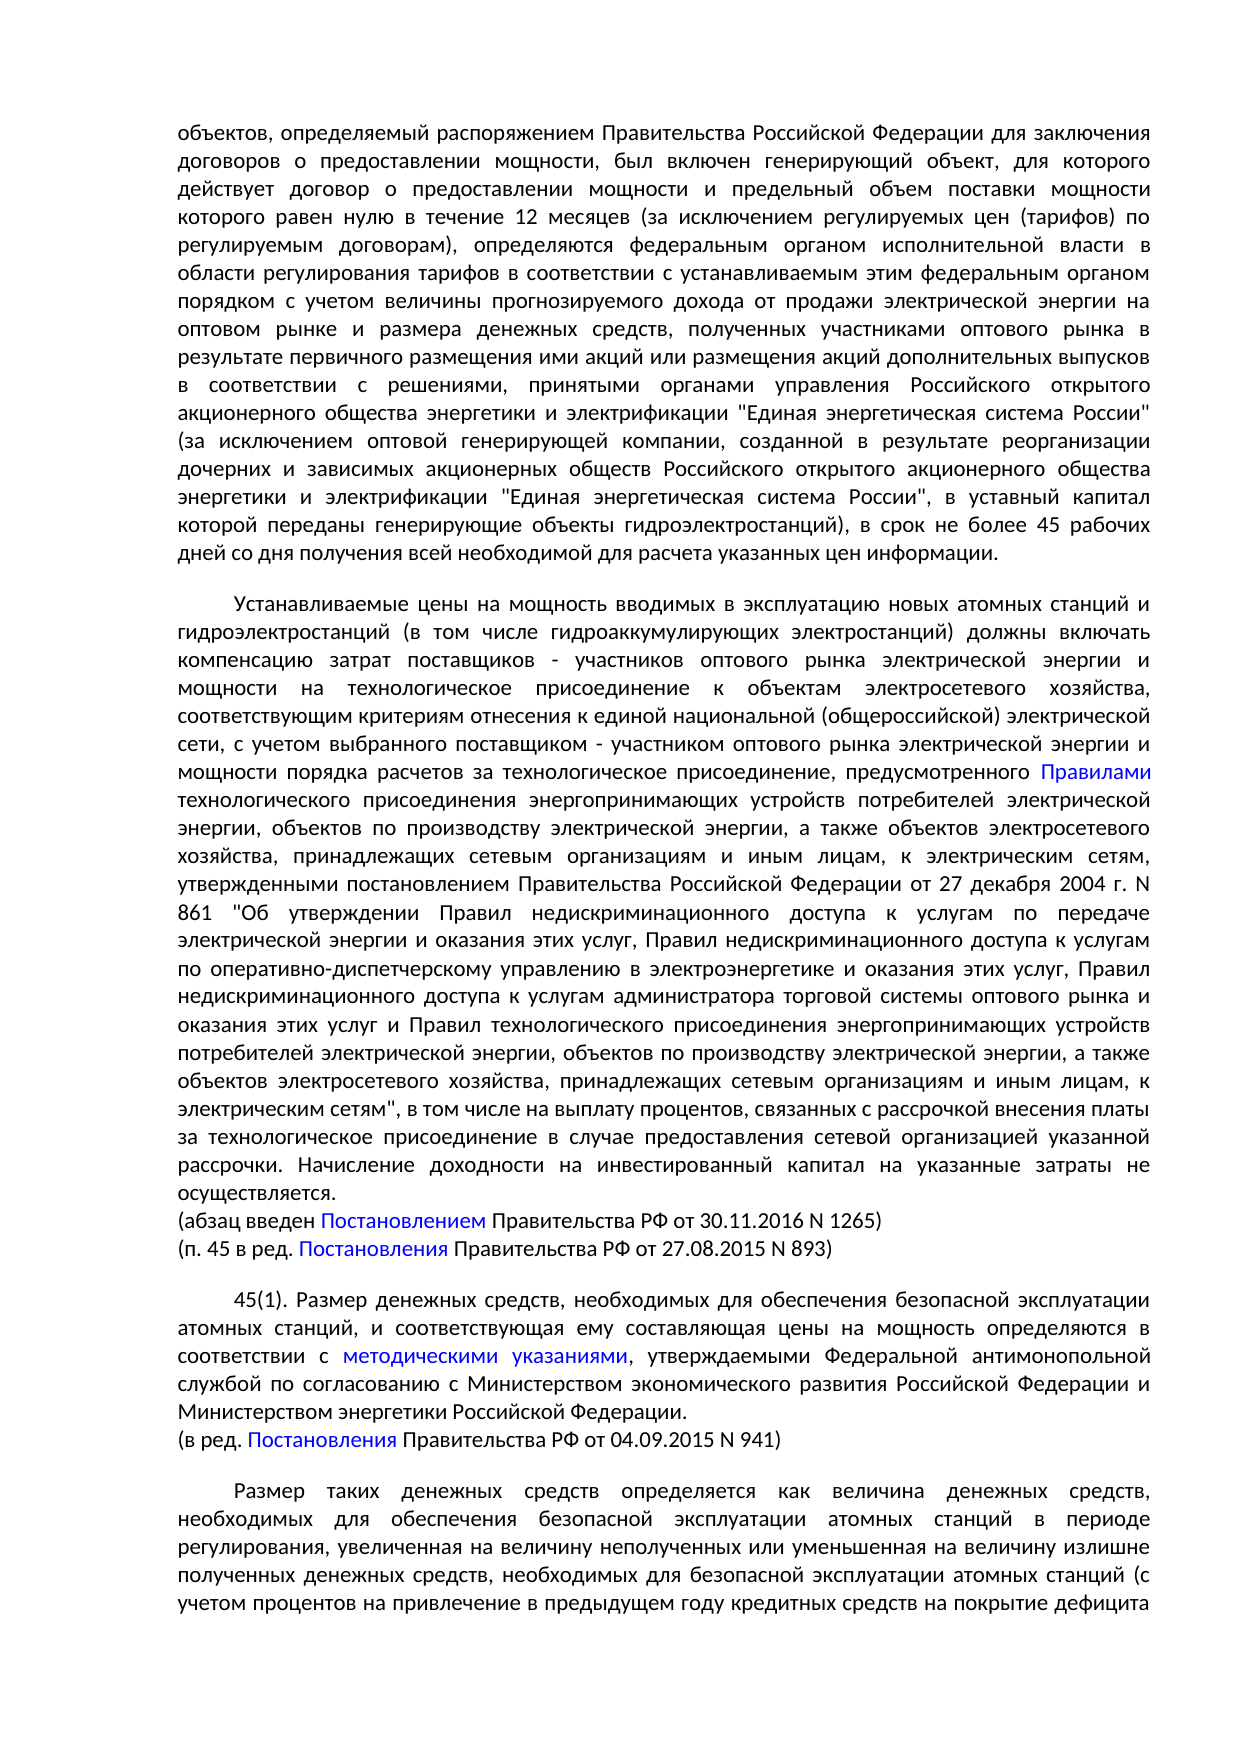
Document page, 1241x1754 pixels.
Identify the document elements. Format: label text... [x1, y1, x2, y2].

text Устанавливаемые цены на мощность вводимых в эксплуатацию новых атомных станций и гидроэлектростанций (в том числе гидроаккумулирующих электростанций) должны включать компенсацию затрат поставщиков - участников оптового рынка электрической энергии и мощности на технологическое присоединение к объектам электросетевого хозяйства, соответствующим критериям отнесения к единой национальной (общероссийской) электрической сети, с учетом выбранного поставщиком - участником оптового рынка электрической энергии и мощности порядка расчетов за технологическое присоединение, предусмотренного Правилами технологического присоединения энергопринимающих устройств потребителей электрической энергии, объектов по производству электрической энергии, а также объектов электросетевого хозяйства, принадлежащих сетевым организациям и иным лицам, к электрическим сетям, утвержденными постановлением Правительства Российской Федерации от 27 декабря 2004 г. N 861 "Об утверждении Правил недискриминационного доступа к услугам по передаче электрической энергии и оказания этих услуг, Правил недискриминационного доступа к услугам по оперативно-диспетчерскому управлению в электроэнергетике и оказания этих услуг, Правил недискриминационного доступа к услугам администратора торговой системы оптового рынка и оказания этих услуг и Правил технологического присоединения энергопринимающих устройств потребителей электрической энергии, объектов по производству электрической энергии, а также объектов электросетевого хозяйства, принадлежащих сетевым организациям и иным лицам, к электрическим сетям", в том числе на выплату процентов, связанных с рассрочкой внесения платы за технологическое присоединение в случае предоставления сетевой организацией указанной рассрочки. Начисление доходности на инвестированный капитал на указанные затраты не осуществляется. [177, 589, 1152, 1206]
text (в ред. Постановления Правительства РФ от 04.09.2015 N 941) [177, 1425, 1152, 1453]
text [177, 118, 1152, 566]
text (п. 45 в ред. Постановления Правительства РФ от 27.08.2015 N 893) [177, 1234, 1152, 1262]
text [177, 1476, 1152, 1616]
text (абзац введен Постановлением Правительства РФ от 30.11.2016 N 1265) [177, 1206, 1152, 1234]
text 45(1). Размер денежных средств, необходимых для обеспечения безопасной эксплуатации атомных станций, и соответствующая ему составляющая цены на мощность определяются в соответствии с методическими указаниями, утверждаемыми Федеральной антимонопольной службой по согласованию с Министерством экономического развития Российской Федерации и Министерством энергетики Российской Федерации. [177, 1285, 1152, 1425]
